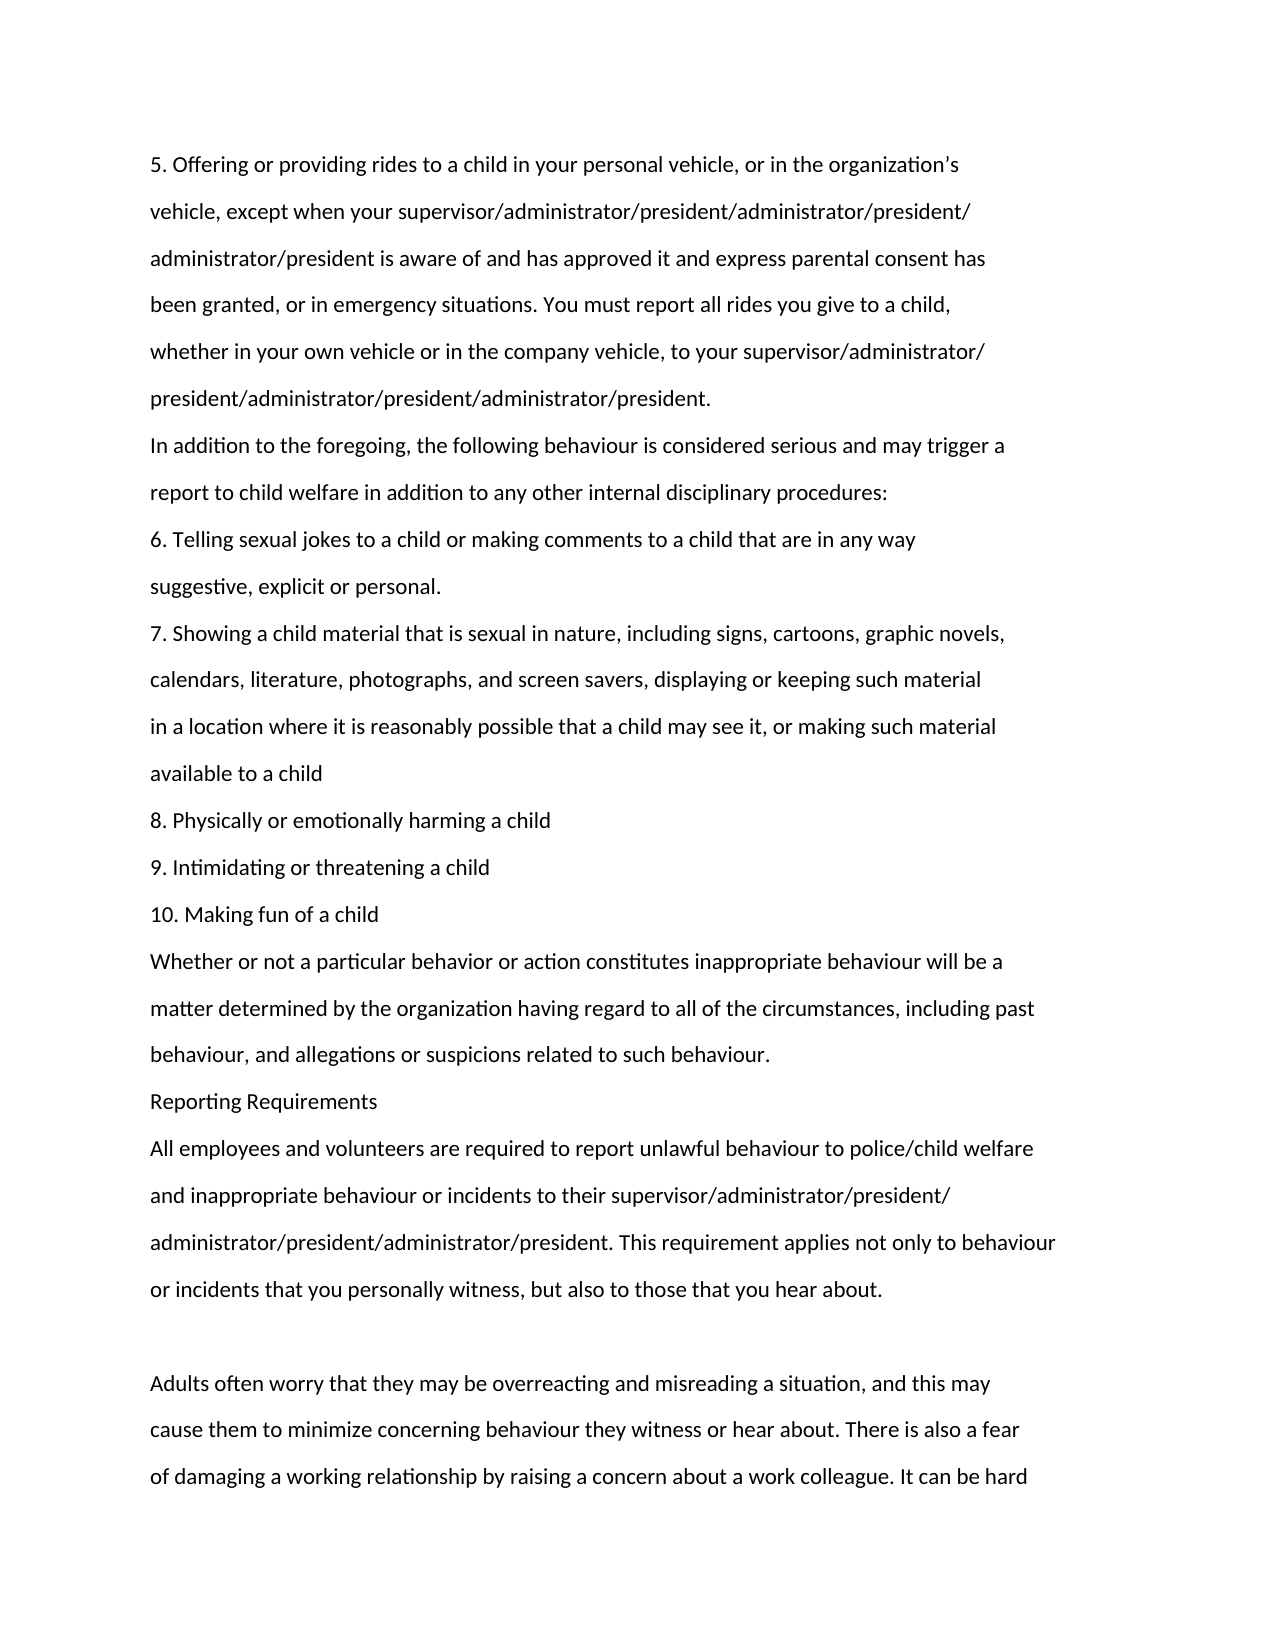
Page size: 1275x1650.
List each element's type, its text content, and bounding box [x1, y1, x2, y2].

text and inappropriate behaviour or incidents to their supervisor/administrator/president/ [150, 1181, 1125, 1209]
text matter determined by the organization having regard to all of the circumstances, including past [150, 994, 1125, 1022]
text behaviour, and allegations or suspicions related to such behaviour. [150, 1041, 1125, 1069]
text or incidents that you personally witness, but also to those that you hear about. [150, 1275, 1125, 1303]
text 5. Offering or providing rides to a child in your personal vehicle, or in the organization’s [150, 150, 1125, 178]
text whether in your own vehicle or in the company vehicle, to your supervisor/administrator/ [150, 337, 1125, 366]
text in a location where it is reasonably possible that a child may see it, or making such material [150, 712, 1125, 741]
text 10. Making fun of a child [150, 900, 1125, 928]
text Reporting Requirements [150, 1087, 1125, 1116]
text president/administrator/president/administrator/president. [150, 384, 1125, 412]
text cause them to minimize concerning behaviour they witness or hear about. There is also a fear [150, 1416, 1125, 1444]
text administrator/president is aware of and has approved it and express parental consent has [150, 244, 1125, 272]
text suggestive, explicit or personal. [150, 572, 1125, 600]
text All employees and volunteers are required to report unlawful behaviour to police/child welfare [150, 1134, 1125, 1162]
text 8. Physically or emotionally harming a child [150, 806, 1125, 834]
text In addition to the foregoing, the following behaviour is considered serious and may trigger a [150, 431, 1125, 459]
text 7. Showing a child material that is sexual in nature, including signs, cartoons, graphic novels, [150, 619, 1125, 647]
text Adults often worry that they may be overreacting and misreading a situation, and this may [150, 1369, 1125, 1397]
text been granted, or in emergency situations. You must report all rides you give to a child, [150, 291, 1125, 319]
text 9. Intimidating or threatening a child [150, 853, 1125, 881]
text vehicle, except when your supervisor/administrator/president/administrator/president/ [150, 197, 1125, 225]
text 6. Telling sexual jokes to a child or making comments to a child that are in any way [150, 525, 1125, 553]
text report to child welfare in addition to any other internal disciplinary procedures: [150, 478, 1125, 506]
text of damaging a working relationship by raising a concern about a work colleague. It can be hard [150, 1462, 1125, 1491]
text available to a child [150, 759, 1125, 787]
text calendars, literature, photographs, and screen savers, displaying or keeping such material [150, 666, 1125, 694]
text administrator/president/administrator/president. This requirement applies not only to behaviour [150, 1228, 1125, 1256]
text Whether or not a particular behavior or action constitutes inappropriate behaviour will be a [150, 947, 1125, 975]
